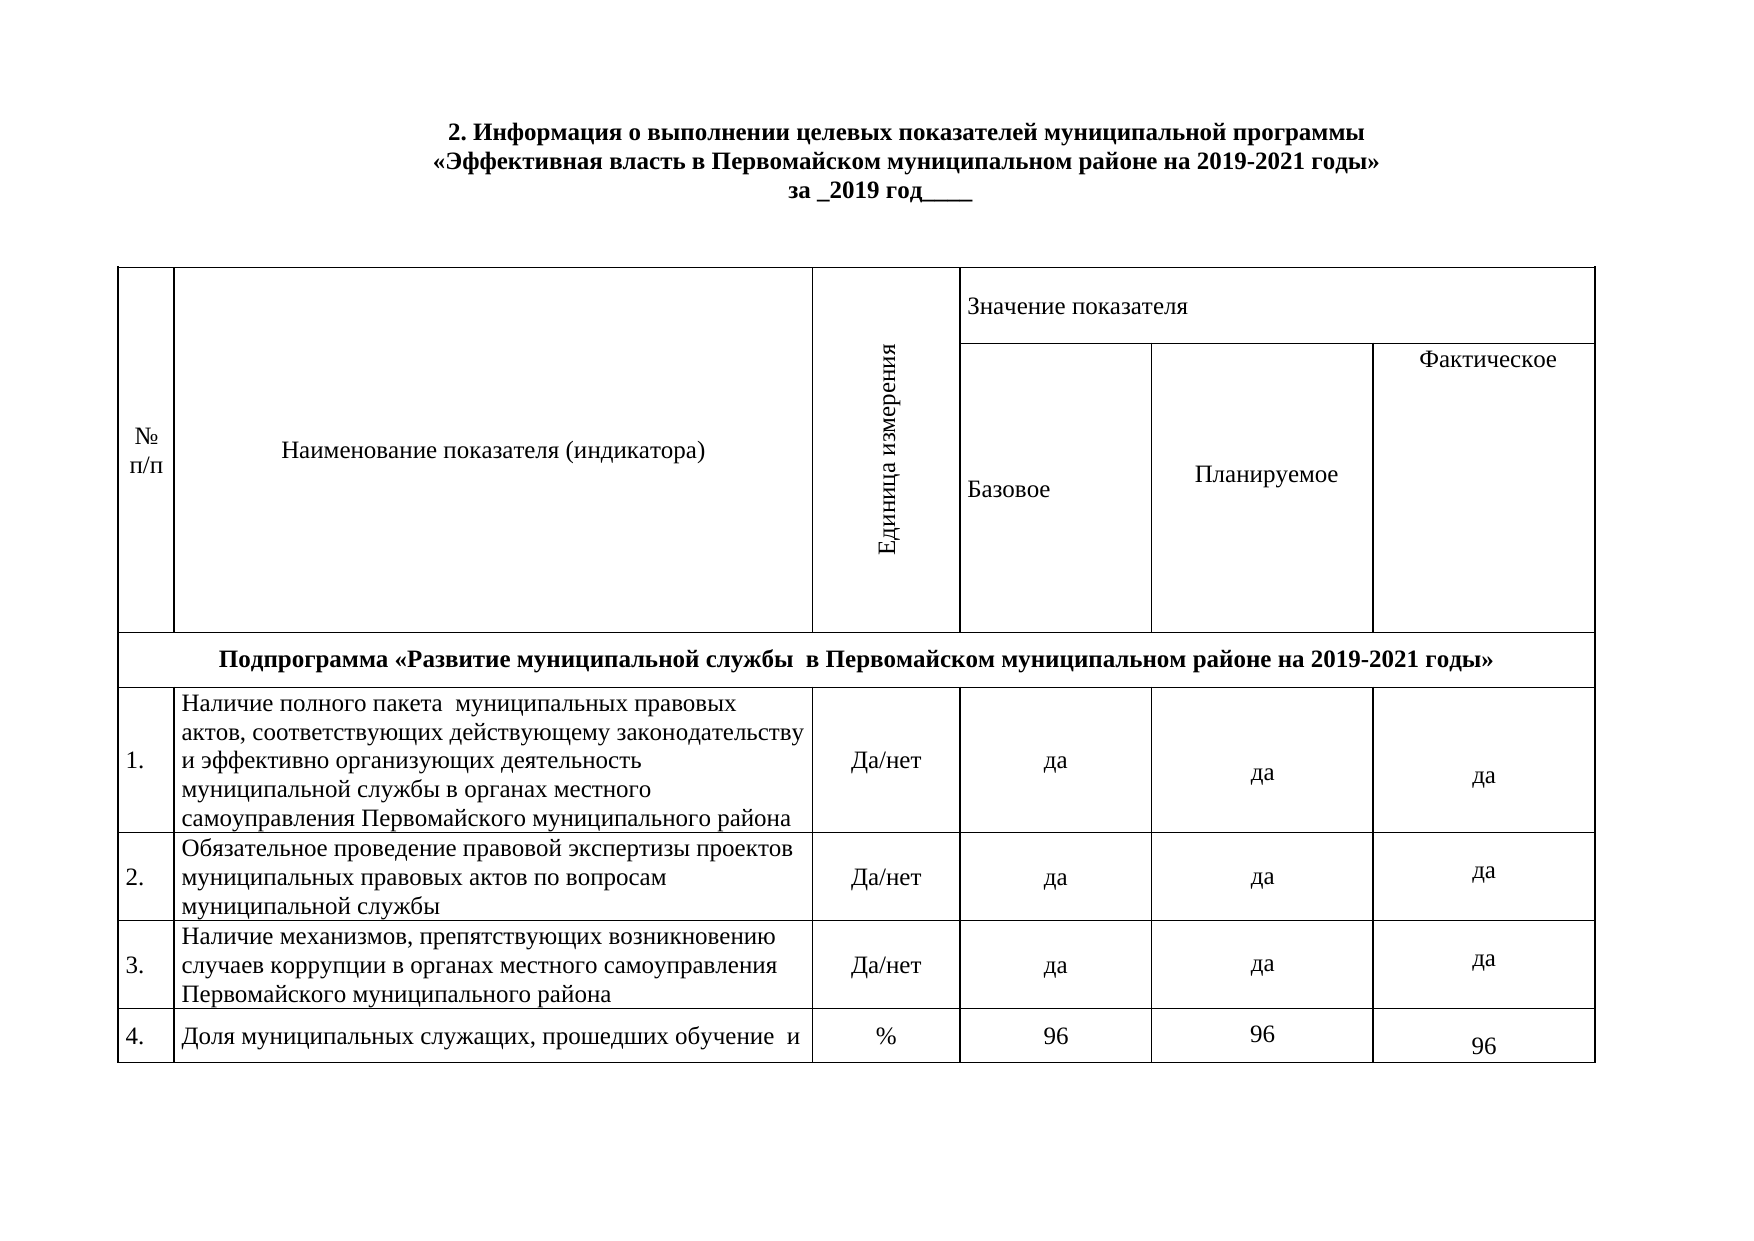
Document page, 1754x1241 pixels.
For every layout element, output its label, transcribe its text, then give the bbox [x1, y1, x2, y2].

table_cell Наличие механизмов, препятствующих возникновению случаев коррупции в органах местного самоуправления Первомайского муниципального района [175, 921, 812, 1007]
table_cell да [961, 921, 1151, 1007]
table_cell 4. [119, 1009, 173, 1061]
table_cell да [961, 688, 1151, 832]
table_cell Базовое [961, 344, 1151, 632]
table_cell 96 [961, 1009, 1151, 1061]
table_cell 2. [119, 833, 173, 920]
table_header Единица измерения [813, 268, 959, 632]
table_cell да [1374, 921, 1594, 1007]
table_cell 1. [119, 688, 173, 832]
table_cell Обязательное проведение правовой экспертизы проектов муниципальных правовых актов по вопросам муниципальной службы [175, 833, 812, 920]
table_cell да [961, 833, 1151, 920]
table_cell 96 [1152, 1009, 1372, 1061]
table_cell Да/нет [813, 921, 959, 1007]
table_header № п/п [119, 268, 173, 632]
text за _2019 год____ [118, 175, 1636, 203]
table_cell Наличие полного пакета муниципальных правовых актов, соответствующих действующему законодательству и эффективно организующих деятельность муниципальной службы в органах местного самоуправления Первомайского муниципального района [175, 688, 812, 832]
table_cell да [1152, 833, 1372, 920]
table_cell да [1152, 688, 1372, 832]
table_cell Фактическое [1374, 344, 1594, 632]
text 2. Информация о выполнении целевых показателей муниципальной программы [118, 117, 1636, 146]
table_cell % [813, 1009, 959, 1061]
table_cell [175, 1009, 812, 1061]
table_header Значение показателя [961, 268, 1594, 343]
table_header Наименование показателя (индикатора) [175, 268, 812, 632]
table_cell Да/нет [813, 833, 959, 920]
table_cell 3. [119, 921, 173, 1007]
table_cell да [1374, 688, 1594, 832]
table_cell Подпрограмма «Развитие муниципальной службы в Первомайском муниципальном районе на 2019-2021 годы» [119, 633, 1594, 687]
table_cell да [1374, 833, 1594, 920]
table_cell да [1152, 921, 1372, 1007]
table_cell Планируемое [1152, 344, 1372, 632]
text «Эффективная власть в Первомайском муниципальном районе на 2019-2021 годы» [118, 146, 1636, 175]
table_cell Да/нет [813, 688, 959, 832]
table_cell 96 [1374, 1009, 1594, 1061]
